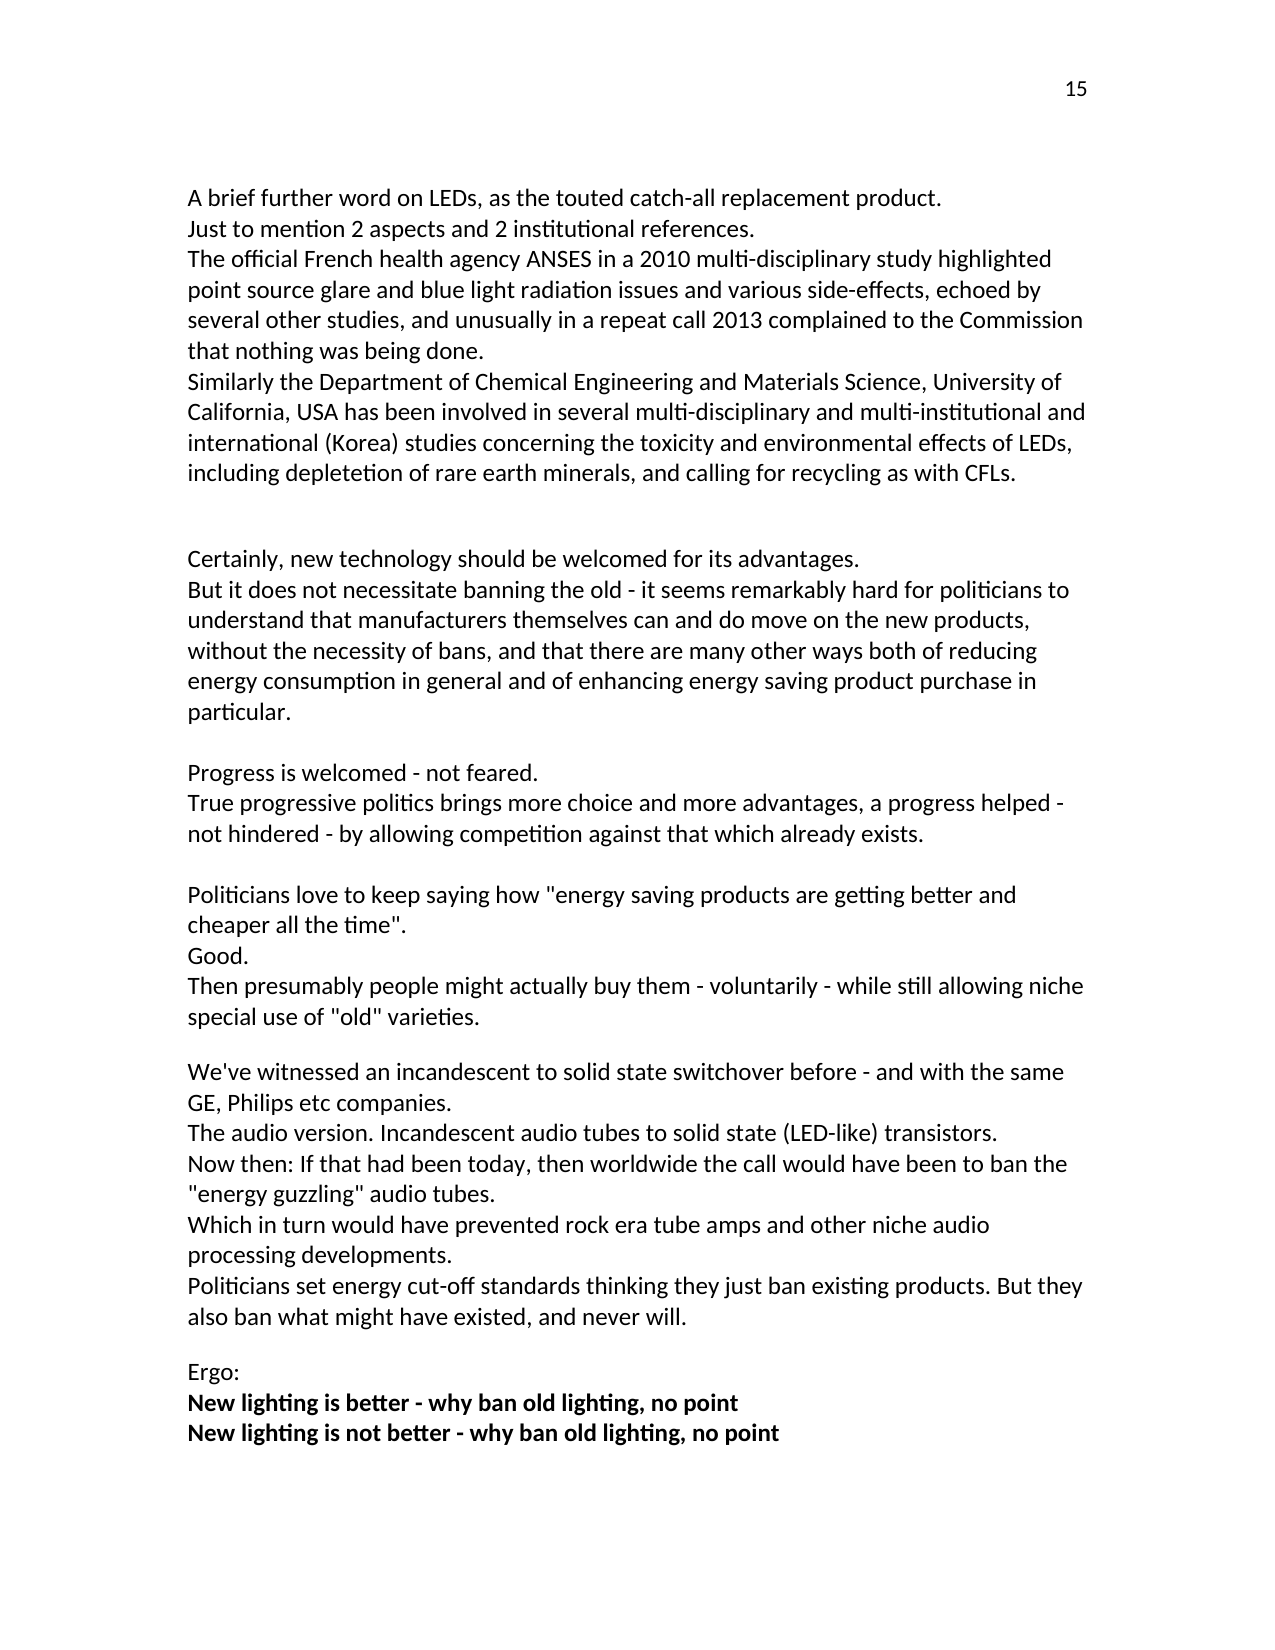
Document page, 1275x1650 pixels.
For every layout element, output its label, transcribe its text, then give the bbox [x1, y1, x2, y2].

text Politicians set energy cut-off standards thinking they just ban existing products. But they also ban what might have existed, and never will. [187, 1270, 1087, 1331]
text Similarly the Department of Chemical Engineering and Materials Science, University of California, USA has been involved in several multi-disciplinary and multi-institutional and international (Korea) studies concerning the toxicity and environmental effects of LEDs, including depletetion of rare earth minerals, and calling for recycling as with CFLs. [187, 366, 1087, 488]
text Progress is welcomed - not feared. True progressive politics brings more choice and more advantages, a progress helped - not hindered - by allowing competition against that which already exists. [187, 726, 1087, 848]
text Certainly, new technology should be welcomed for its advantages. [187, 543, 1087, 574]
text But it does not necessitate banning the old - it seems remarkably hard for politicians to understand that manufacturers themselves can and do move on the new products, without the necessity of bans, and that there are many other ways both of reducing energy consumption in general and of enhancing energy saving product purchase in particular. [187, 574, 1087, 726]
text We've witnessed an incandescent to solid state switchover before - and with the same GE, Philips etc companies. [187, 1057, 1087, 1118]
text The official French health agency ANSES in a 2010 multi-disciplinary study highlighted point source glare and blue light radiation issues and various side-effects, echoed by several other studies, and unusually in a repeat call 2013 complained to the Commission that nothing was being done. [187, 243, 1087, 366]
text Then presumably people might actually buy them - voluntarily - while still allowing niche special use of "old" varieties. [187, 971, 1087, 1032]
text Politicians love to keep saying how "energy saving products are getting better and cheaper all the time". [187, 848, 1087, 940]
text A brief further word on LEDs, as the touted catch-all replacement product. [187, 182, 1087, 213]
text Now then: If that had been today, then worldwide the call would have been to ban the "energy guzzling" audio tubes. [187, 1148, 1087, 1209]
text The audio version. Incandescent audio tubes to solid state (LED-like) transistors. [187, 1118, 1087, 1148]
text Which in turn would have prevented rock era tube amps and other niche audio processing developments. [187, 1209, 1087, 1270]
text Ergo: New lighting is better - why ban old lighting, no point New lighting is not better - why ban old lighting, no point [187, 1356, 1087, 1448]
text Just to mention 2 aspects and 2 institutional references. [187, 213, 1087, 243]
text Good. [187, 940, 1087, 971]
